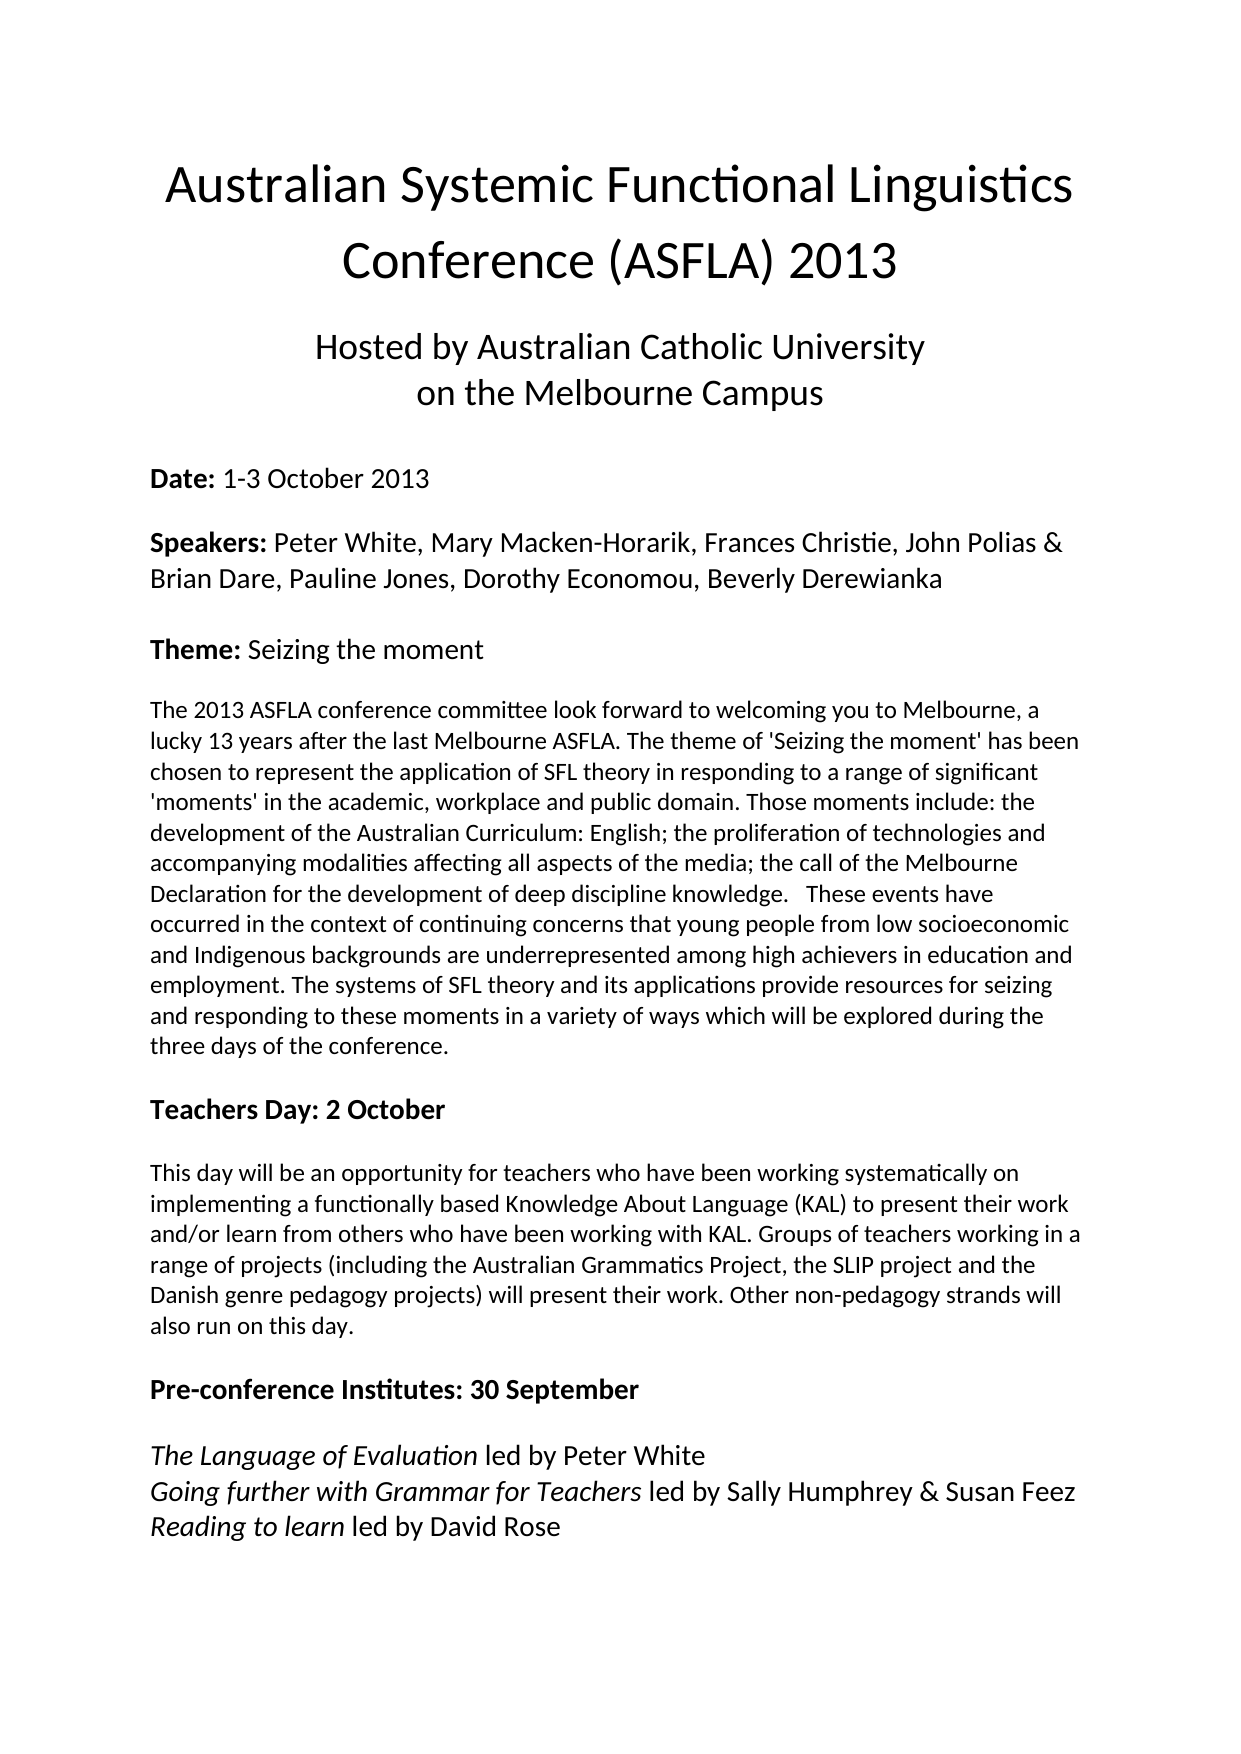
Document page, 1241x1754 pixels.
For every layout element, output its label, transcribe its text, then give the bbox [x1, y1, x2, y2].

text Date: 1-3 October 2013 [150, 460, 1090, 496]
text Reading to learn led by David Rose [150, 1508, 1090, 1544]
text Australian Systemic Functional Linguistics Conference (ASFLA) 2013 [150, 150, 1090, 292]
text This day will be an opportunity for teachers who have been working systematically on implementing a functionally based Knowledge About Language (KAL) to present their work and/or learn from others who have been working with KAL. Groups of teachers working in a range of projects (including the Australian Grammatics Project, the SLIP project and the Danish genre pedagogy projects) will present their work. Other non-pedagogy strands will also run on this day. [150, 1157, 1090, 1341]
text Theme: Seizing the moment [150, 631, 1090, 667]
text Pre-conference Institutes: 30 September [150, 1371, 1090, 1407]
text Going further with Grammar for Teachers led by Sally Humphrey & Susan Feez [150, 1473, 1090, 1508]
text on the Melbourne Campus [150, 369, 1090, 414]
text Teachers Day: 2 October [150, 1091, 1090, 1127]
text The 2013 ASFLA conference committee look forward to welcoming you to Melbourne, a lucky 13 years after the last Melbourne ASFLA. The theme of 'Seizing the moment' has been chosen to represent the application of SFL theory in responding to a range of significant 'moments' in the academic, workplace and public domain. Those moments include: the development of the Australian Curriculum: English; the proliferation of technologies and accompanying modalities affecting all aspects of the media; the call of the Melbourne Declaration for the development of deep discipline knowledge. These events have occurred in the context of continuing concerns that young people from low socioeconomic and Indigenous backgrounds are underrepresented among high achievers in education and employment. The systems of SFL theory and its applications provide resources for seizing and responding to these moments in a variety of ways which will be explored during the three days of the conference. [150, 694, 1090, 1061]
text Speakers: Peter White, Mary Macken-Horarik, Frances Christie, John Polias & Brian Dare, Pauline Jones, Dorothy Economou, Beverly Derewianka [150, 524, 1090, 595]
text Hosted by Australian Catholic University [150, 323, 1090, 369]
text The Language of Evaluation led by Peter White [150, 1437, 1090, 1473]
